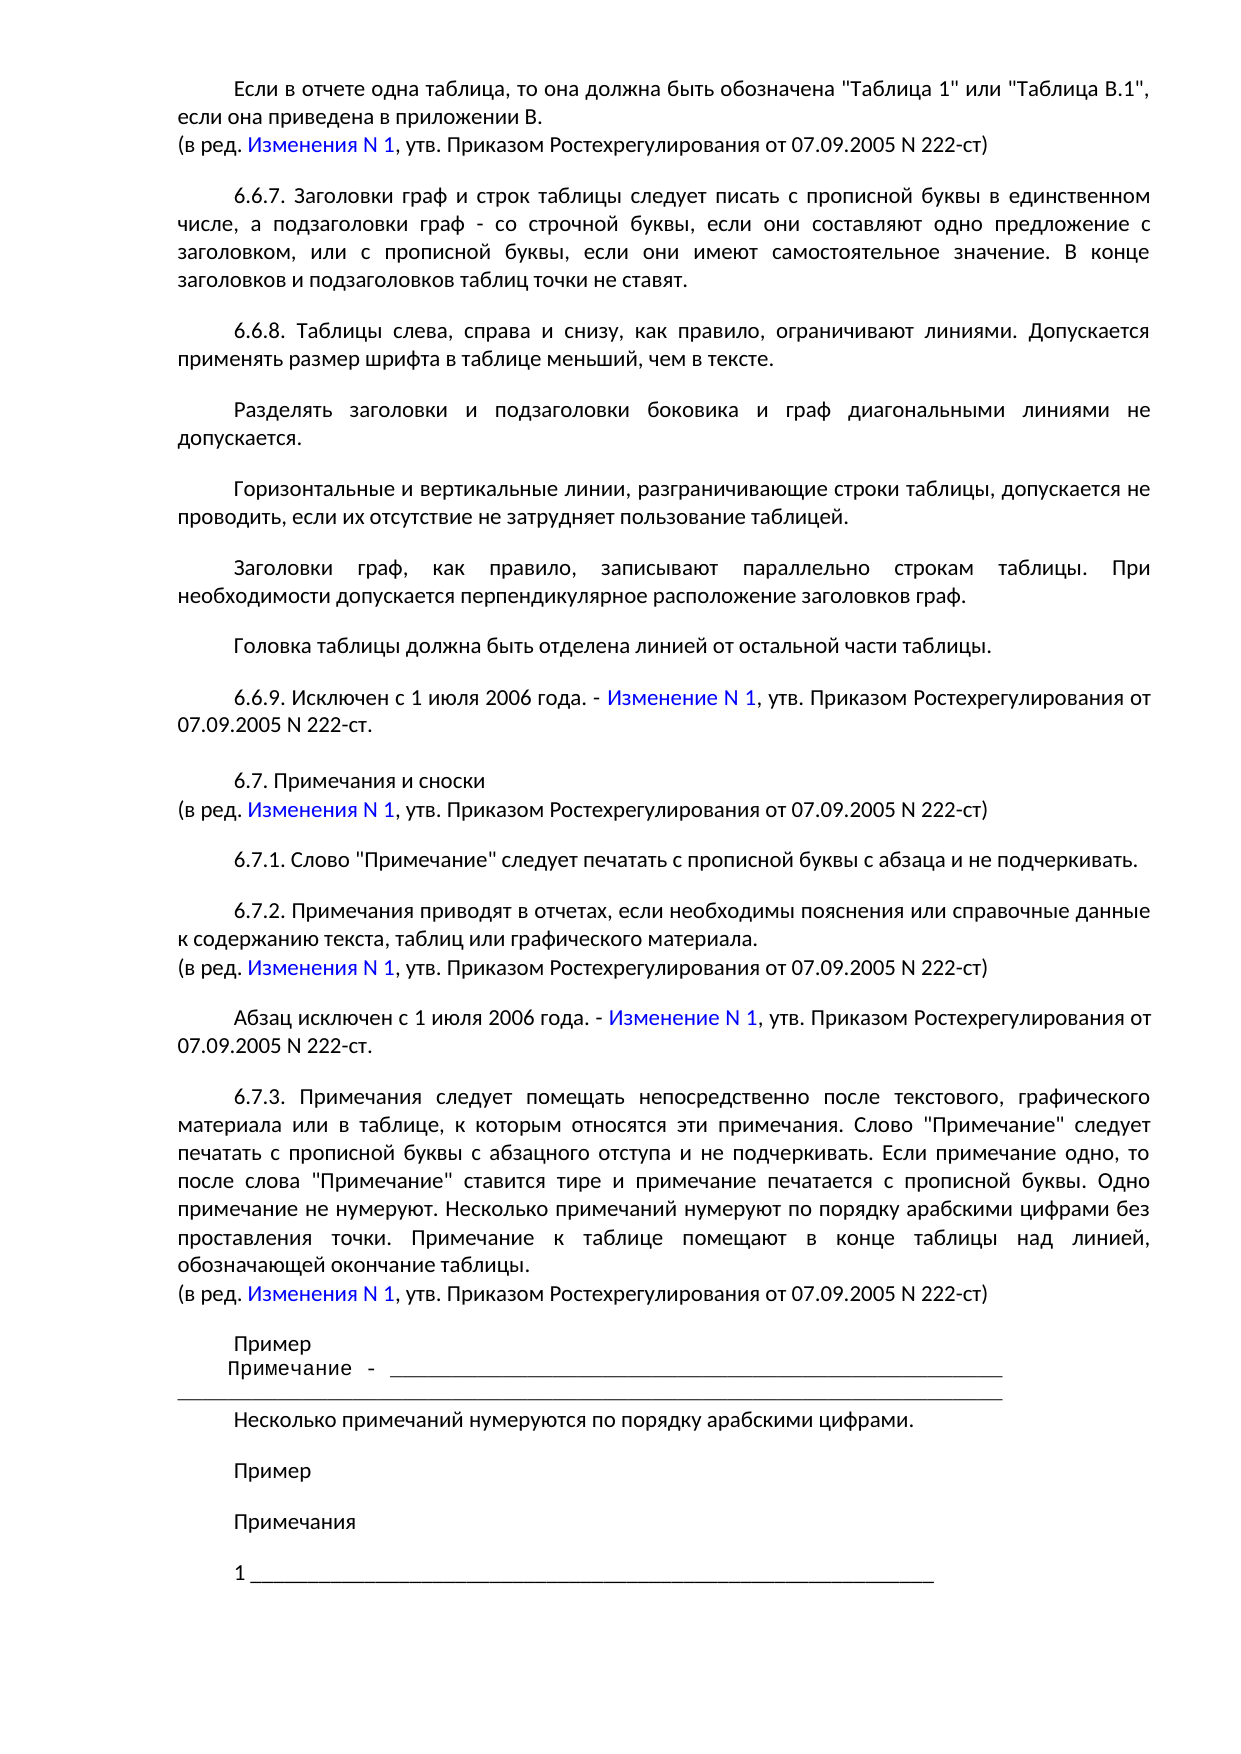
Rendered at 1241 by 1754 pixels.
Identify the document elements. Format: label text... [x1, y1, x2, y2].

text Головка таблицы должна быть отделена линией от остальной части таблицы. [177, 632, 1152, 660]
text (в ред. Изменения N 1, утв. Приказом Ростехрегулирования от 07.09.2005 N 222-ст) [177, 953, 1152, 981]
text Несколько примечаний нумеруются по порядку арабскими цифрами. [177, 1405, 1152, 1433]
text (в ред. Изменения N 1, утв. Приказом Ростехрегулирования от 07.09.2005 N 222-ст) [177, 1279, 1152, 1307]
text Разделять заголовки и подзаголовки боковика и граф диагональными линиями не допускается. [177, 395, 1152, 451]
text 6.7.2. Примечания приводят в отчетах, если необходимы пояснения или справочные данные к содержанию текста, таблиц или графического материала. [177, 897, 1152, 953]
text 6.6.8. Таблицы слева, справа и снизу, как правило, ограничивают линиями. Допускается применять размер шрифта в таблице меньший, чем в тексте. [177, 316, 1152, 372]
text Горизонтальные и вертикальные линии, разграничивающие строки таблицы, допускается не проводить, если их отсутствие не затрудняет пользование таблицей. [177, 474, 1152, 530]
text Примечание - _________________________________________________ [177, 1358, 1152, 1381]
text (в ред. Изменения N 1, утв. Приказом Ростехрегулирования от 07.09.2005 N 222-ст) [177, 130, 1152, 158]
text 6.7.3. Примечания следует помещать непосредственно после текстового, графического материала или в таблице, к которым относятся эти примечания. Слово "Примечание" следует печатать с прописной буквы с абзацного отступа и не подчеркивать. Если примечание одно, то после слова "Примечание" ставится тире и примечание печатается с прописной буквы. Одно примечание не нумеруют. Несколько примечаний нумеруют по порядку арабскими цифрами без проставления точки. Примечание к таблице помещают в конце таблицы над линией, обозначающей окончание таблицы. [177, 1082, 1152, 1279]
text Абзац исключен с 1 июля 2006 года. - Изменение N 1, утв. Приказом Ростехрегулирования от 07.09.2005 N 222-ст. [177, 1003, 1152, 1059]
text (в ред. Изменения N 1, утв. Приказом Ростехрегулирования от 07.09.2005 N 222-ст) [177, 795, 1152, 823]
text 6.6.7. Заголовки граф и строк таблицы следует писать с прописной буквы в единственном числе, а подзаголовки граф - со строчной буквы, если они составляют одно предложение с заголовком, или с прописной буквы, если они имеют самостоятельное значение. В конце заголовков и подзаголовков таблиц точки не ставят. [177, 181, 1152, 293]
text Заголовки граф, как правило, записывают параллельно строкам таблицы. При необходимости допускается перпендикулярное расположение заголовков граф. [177, 553, 1152, 609]
text __________________________________________________________________ [177, 1381, 1152, 1405]
text 6.7.1. Слово "Примечание" следует печатать с прописной буквы с абзаца и не подчеркивать. [177, 846, 1152, 874]
text Примечания [177, 1507, 1152, 1535]
text Пример [177, 1456, 1152, 1484]
text 1 ____________________________________________________________ [177, 1558, 1152, 1586]
text 6.6.9. Исключен с 1 июля 2006 года. - Изменение N 1, утв. Приказом Ростехрегулирования от 07.09.2005 N 222-ст. [177, 683, 1152, 739]
text 6.7. Примечания и сноски [177, 767, 1152, 795]
text Пример [177, 1329, 1152, 1358]
text Если в отчете одна таблица, то она должна быть обозначена "Таблица 1" или "Таблица В.1", если она приведена в приложении В. [177, 74, 1152, 130]
